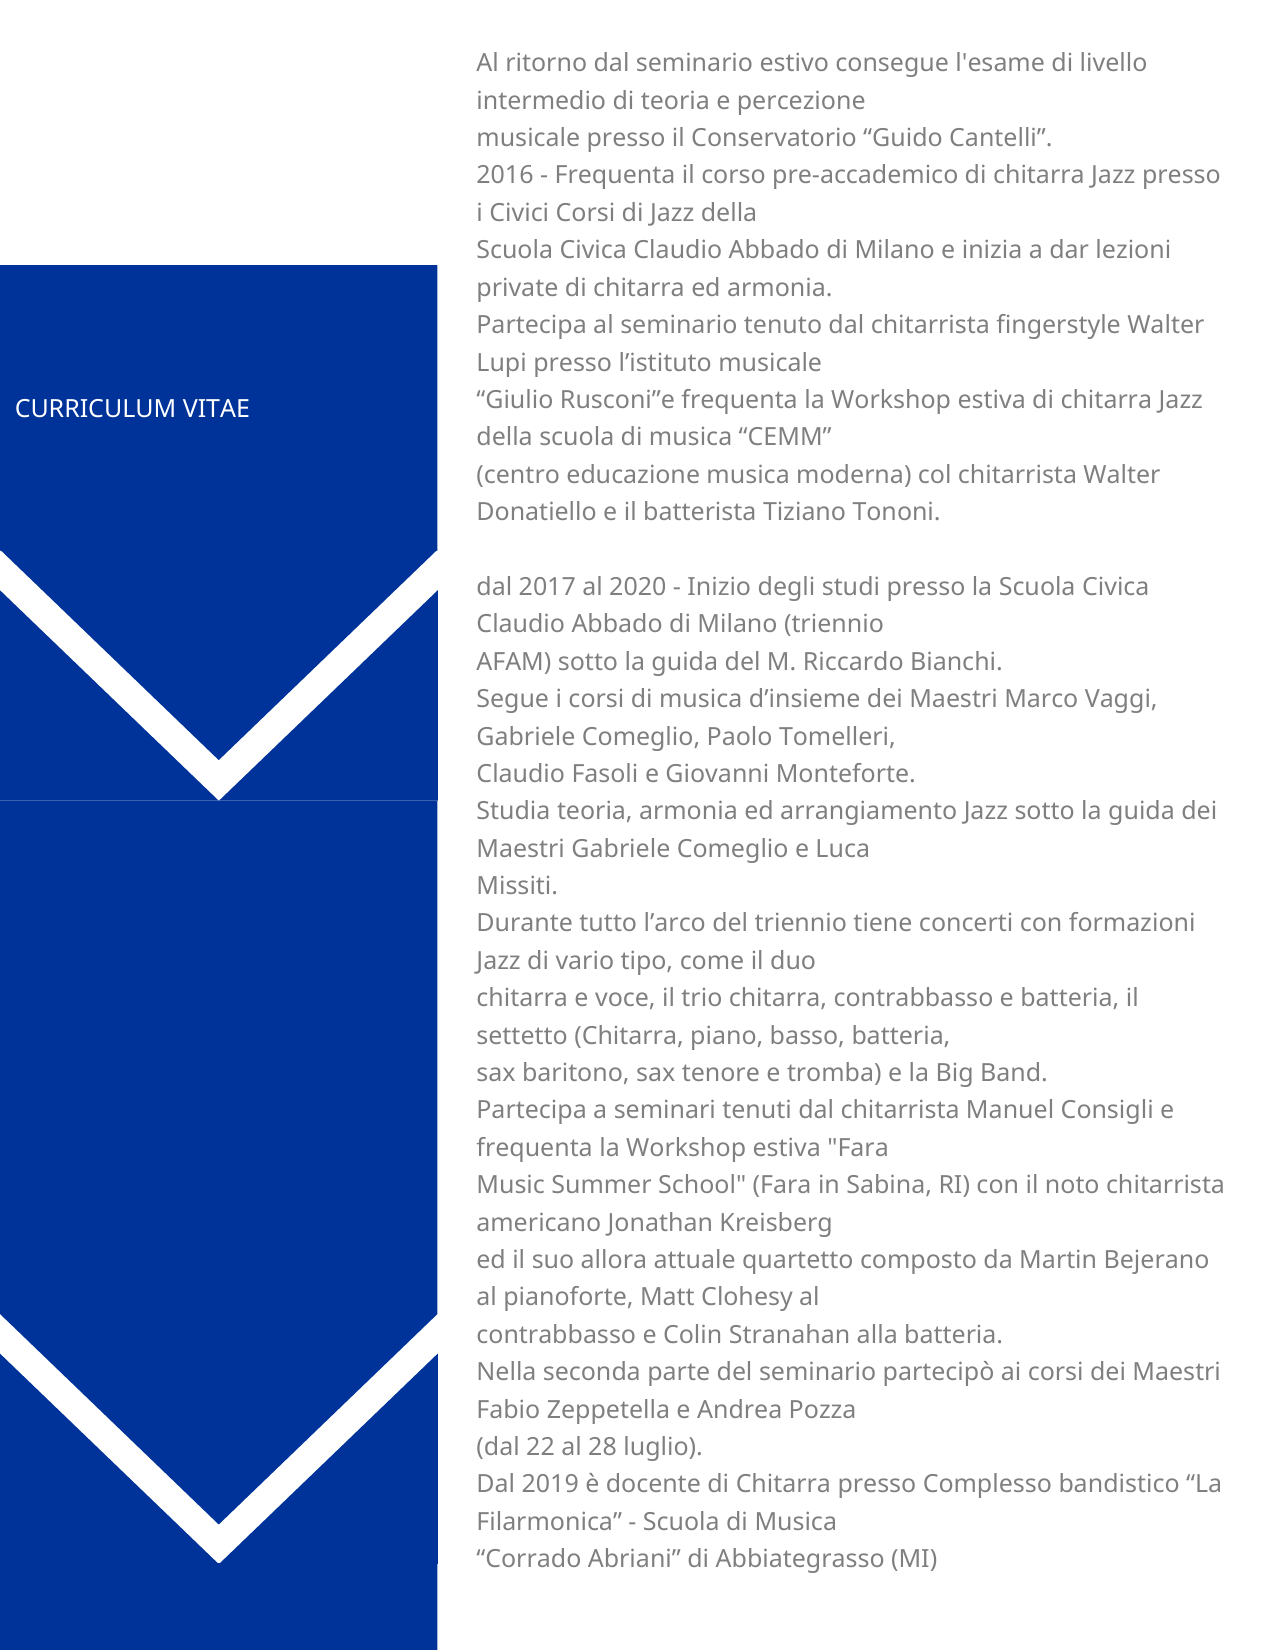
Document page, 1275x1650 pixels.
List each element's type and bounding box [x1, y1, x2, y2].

table_cell [92, 45, 401, 1578]
table_cell [45, 45, 92, 1578]
